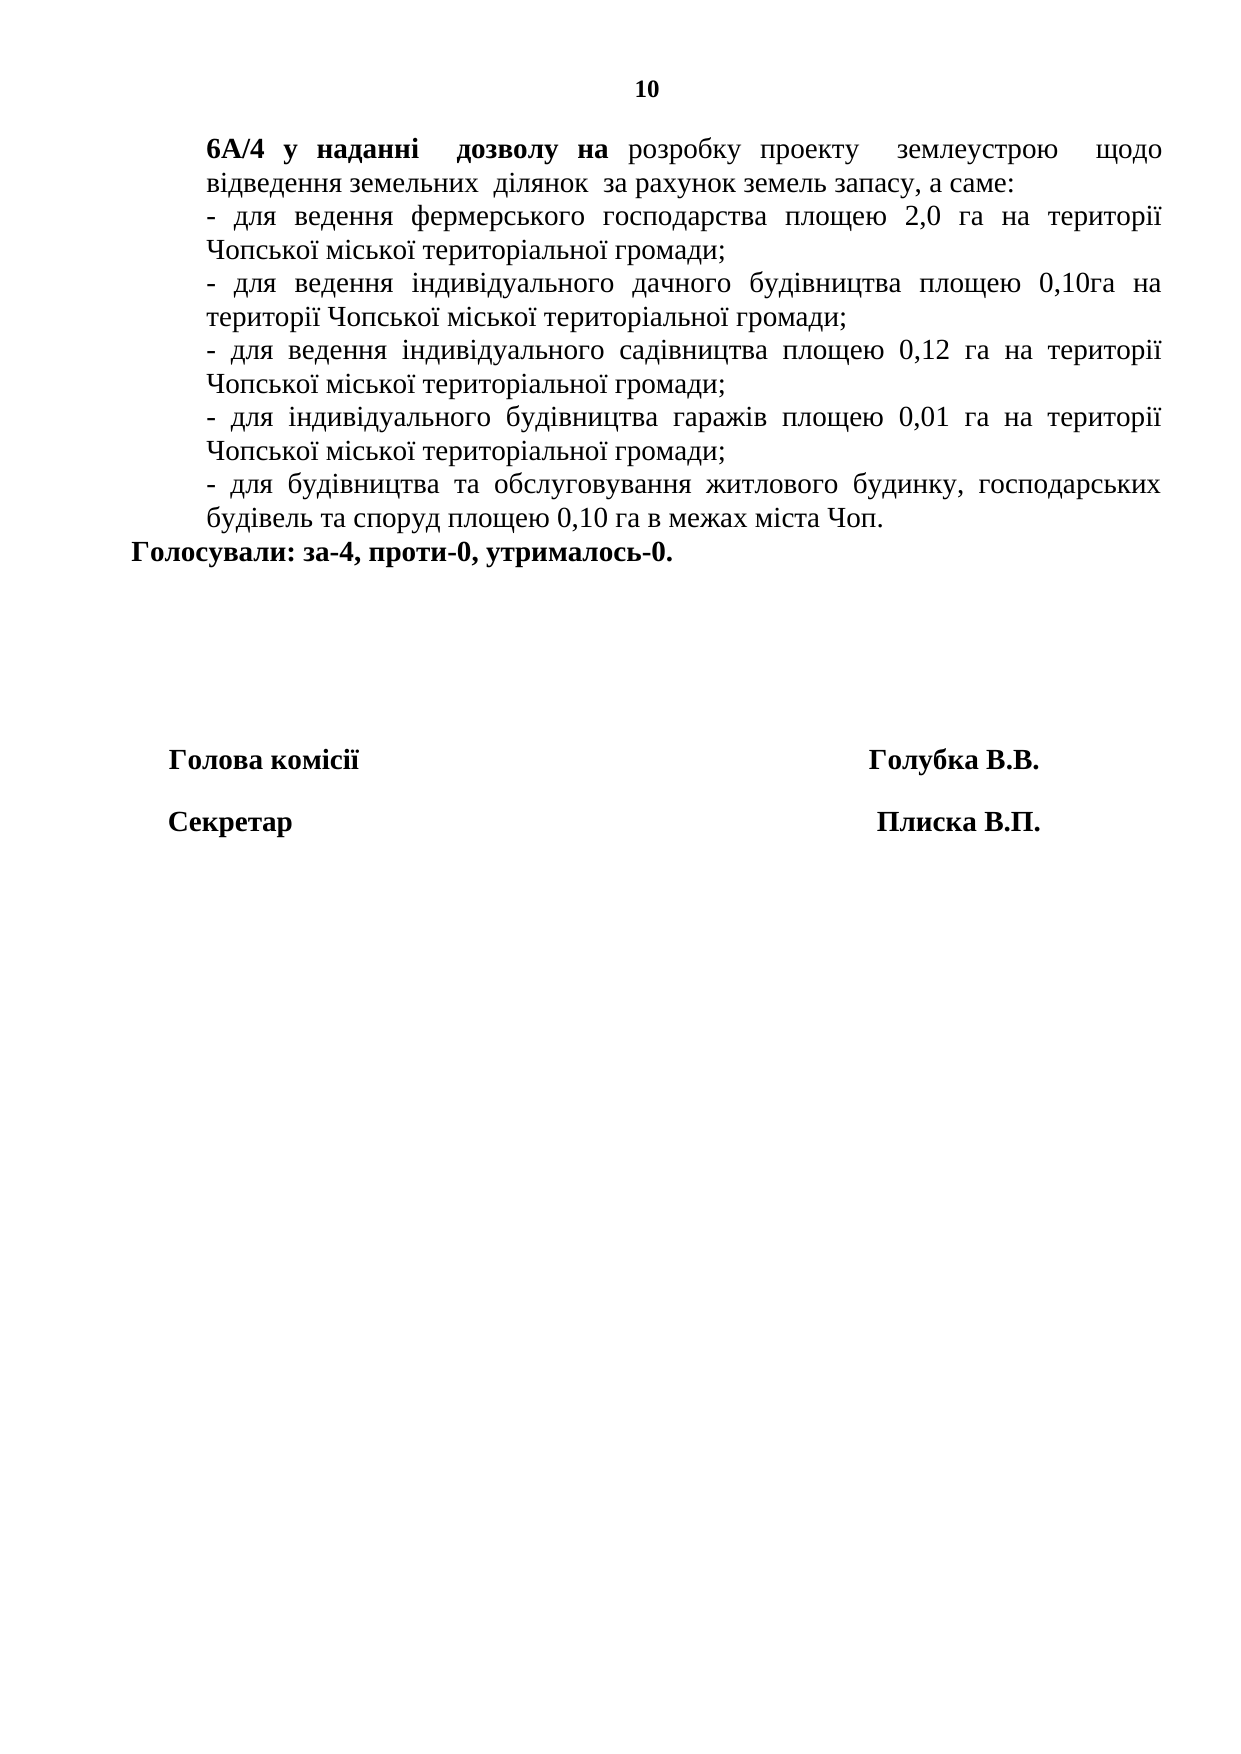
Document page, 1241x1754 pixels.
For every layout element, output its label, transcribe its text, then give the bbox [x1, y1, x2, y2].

text Голосували: за-4, проти-0, утрималось-0. [131, 534, 1162, 567]
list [169, 131, 1162, 198]
text Секретар Плиска В.П. [131, 804, 1162, 838]
text - для індивідуального будівництва гаражів площею 0,01 га на території Чопської міської територіальної громади; [206, 399, 1162, 467]
text - для будівництва та обслуговування житлового будинку, господарських будівель та споруд площею 0,10 га в межах міста Чоп. [206, 467, 1162, 534]
text - для ведення індивідуального садівництва площею 0,12 га на території Чопської міської територіальної громади; [206, 332, 1162, 399]
text Голова комісії Голубка В.В. [131, 742, 1162, 775]
text - для ведення індивідуального дачного будівництва площею 0,10га на території Чопської міської територіальної громади; [206, 265, 1162, 332]
text - для ведення фермерського господарства площею 2,0 га на території Чопської міської територіальної громади; [206, 198, 1162, 265]
